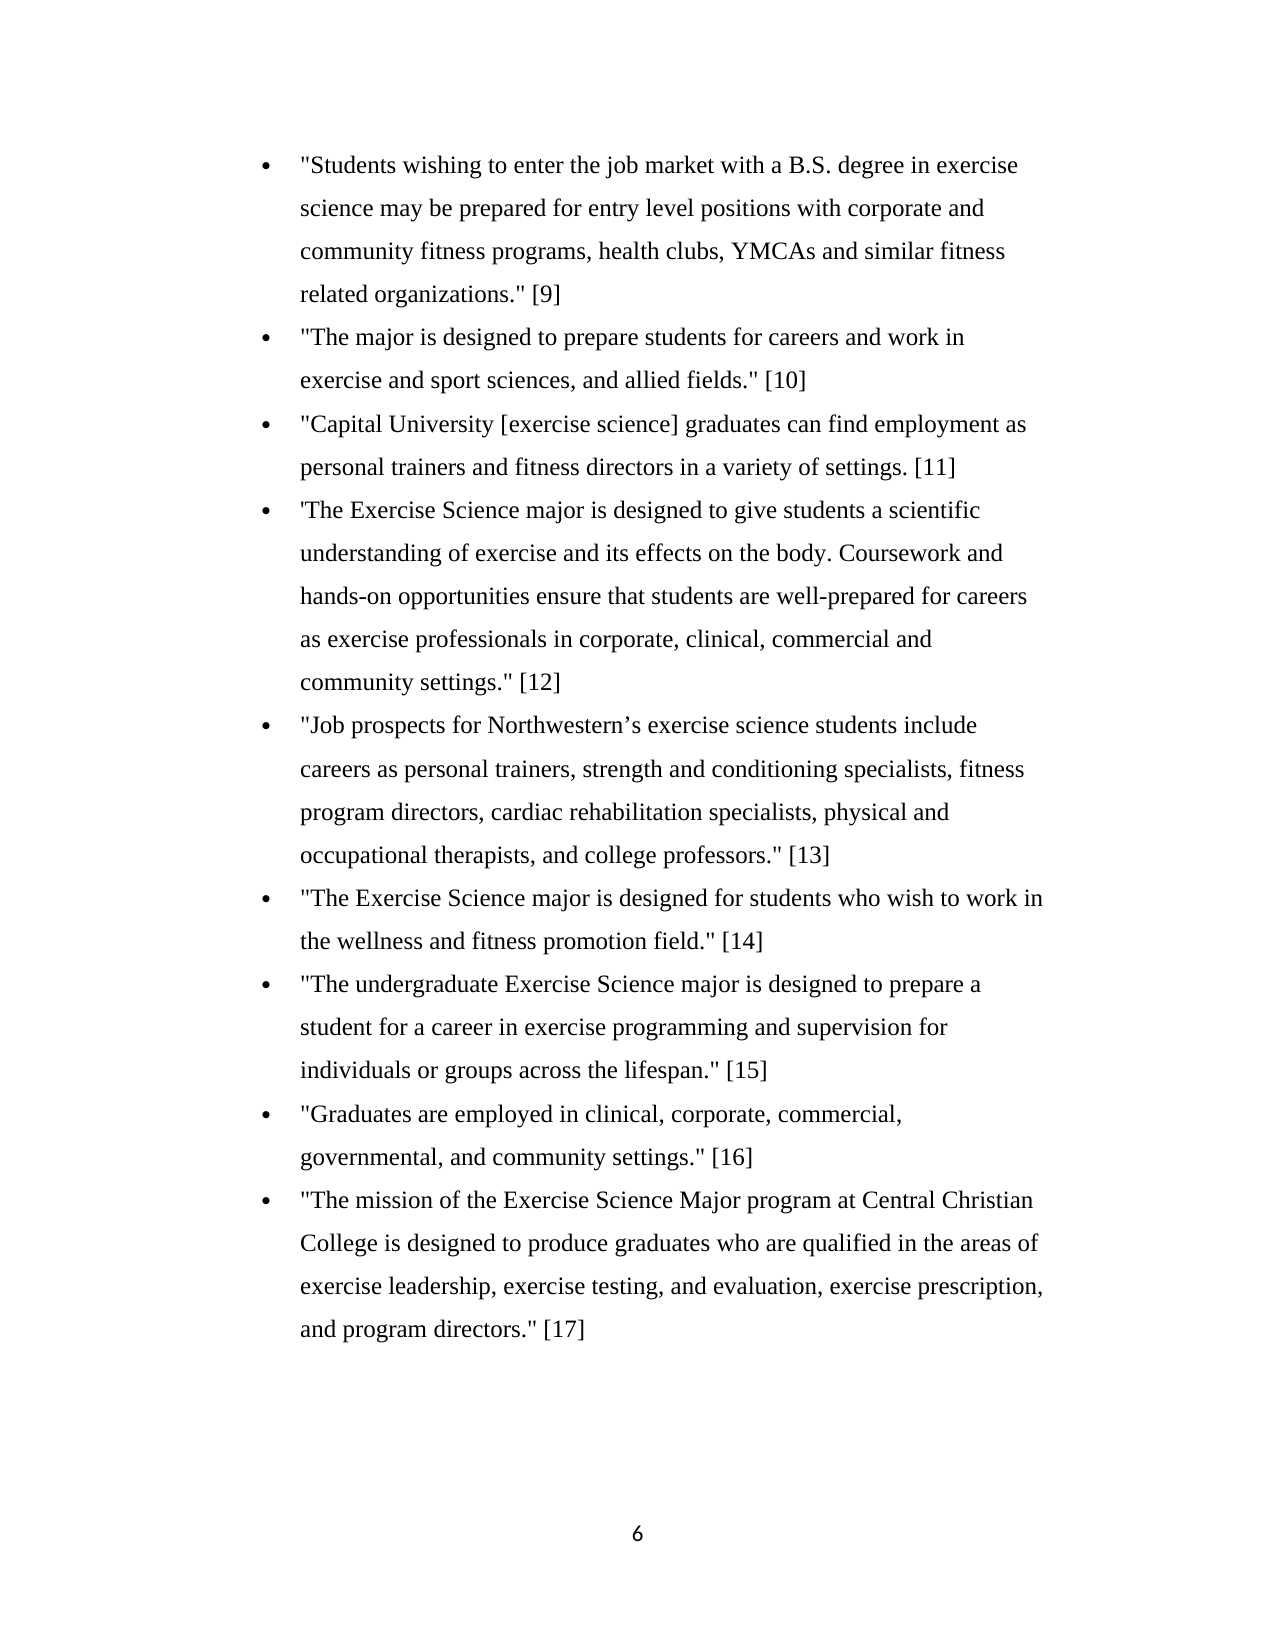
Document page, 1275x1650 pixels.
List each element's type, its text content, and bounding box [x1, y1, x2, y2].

list "The major is designed to prepare students for careers and work in exercise and sport sciences, and allied fields." [10] [262, 322, 1050, 394]
list "Job prospects for Northwestern’s exercise science students include careers as personal trainers, strength and conditioning specialists, fitness program directors, cardiac rehabilitation specialists, physical and occupational therapists, and college professors." [13] [262, 711, 1050, 869]
list "Capital University [exercise science] graduates can find employment as personal trainers and fitness directors in a variety of settings. [11] [262, 409, 1050, 481]
list "Students wishing to enter the job market with a B.S. degree in exercise science may be prepared for entry level positions with corporate and community fitness programs, health clubs, YMCAs and similar fitness related organizations." [9] [262, 150, 1050, 308]
list 'The Exercise Science major is designed to give students a scientific understanding of exercise and its effects on the body. Coursework and hands-on opportunities ensure that students are well-prepared for careers as exercise professionals in corporate, clinical, commercial and community settings." [12] [262, 495, 1050, 696]
list "Graduates are employed in clinical, corporate, commercial, governmental, and community settings." [16] [262, 1099, 1050, 1171]
list "The mission of the Exercise Science Major program at Central Christian College is designed to produce graduates who are qualified in the areas of exercise leadership, exercise testing, and evaluation, exercise prescription, and program directors." [17] [262, 1185, 1050, 1343]
list "The Exercise Science major is designed for students who wish to work in the wellness and fitness promotion field." [14] [262, 883, 1050, 955]
list "The undergraduate Exercise Science major is designed to prepare a student for a career in exercise programming and supervision for individuals or groups across the lifespan." [15] [262, 969, 1050, 1084]
